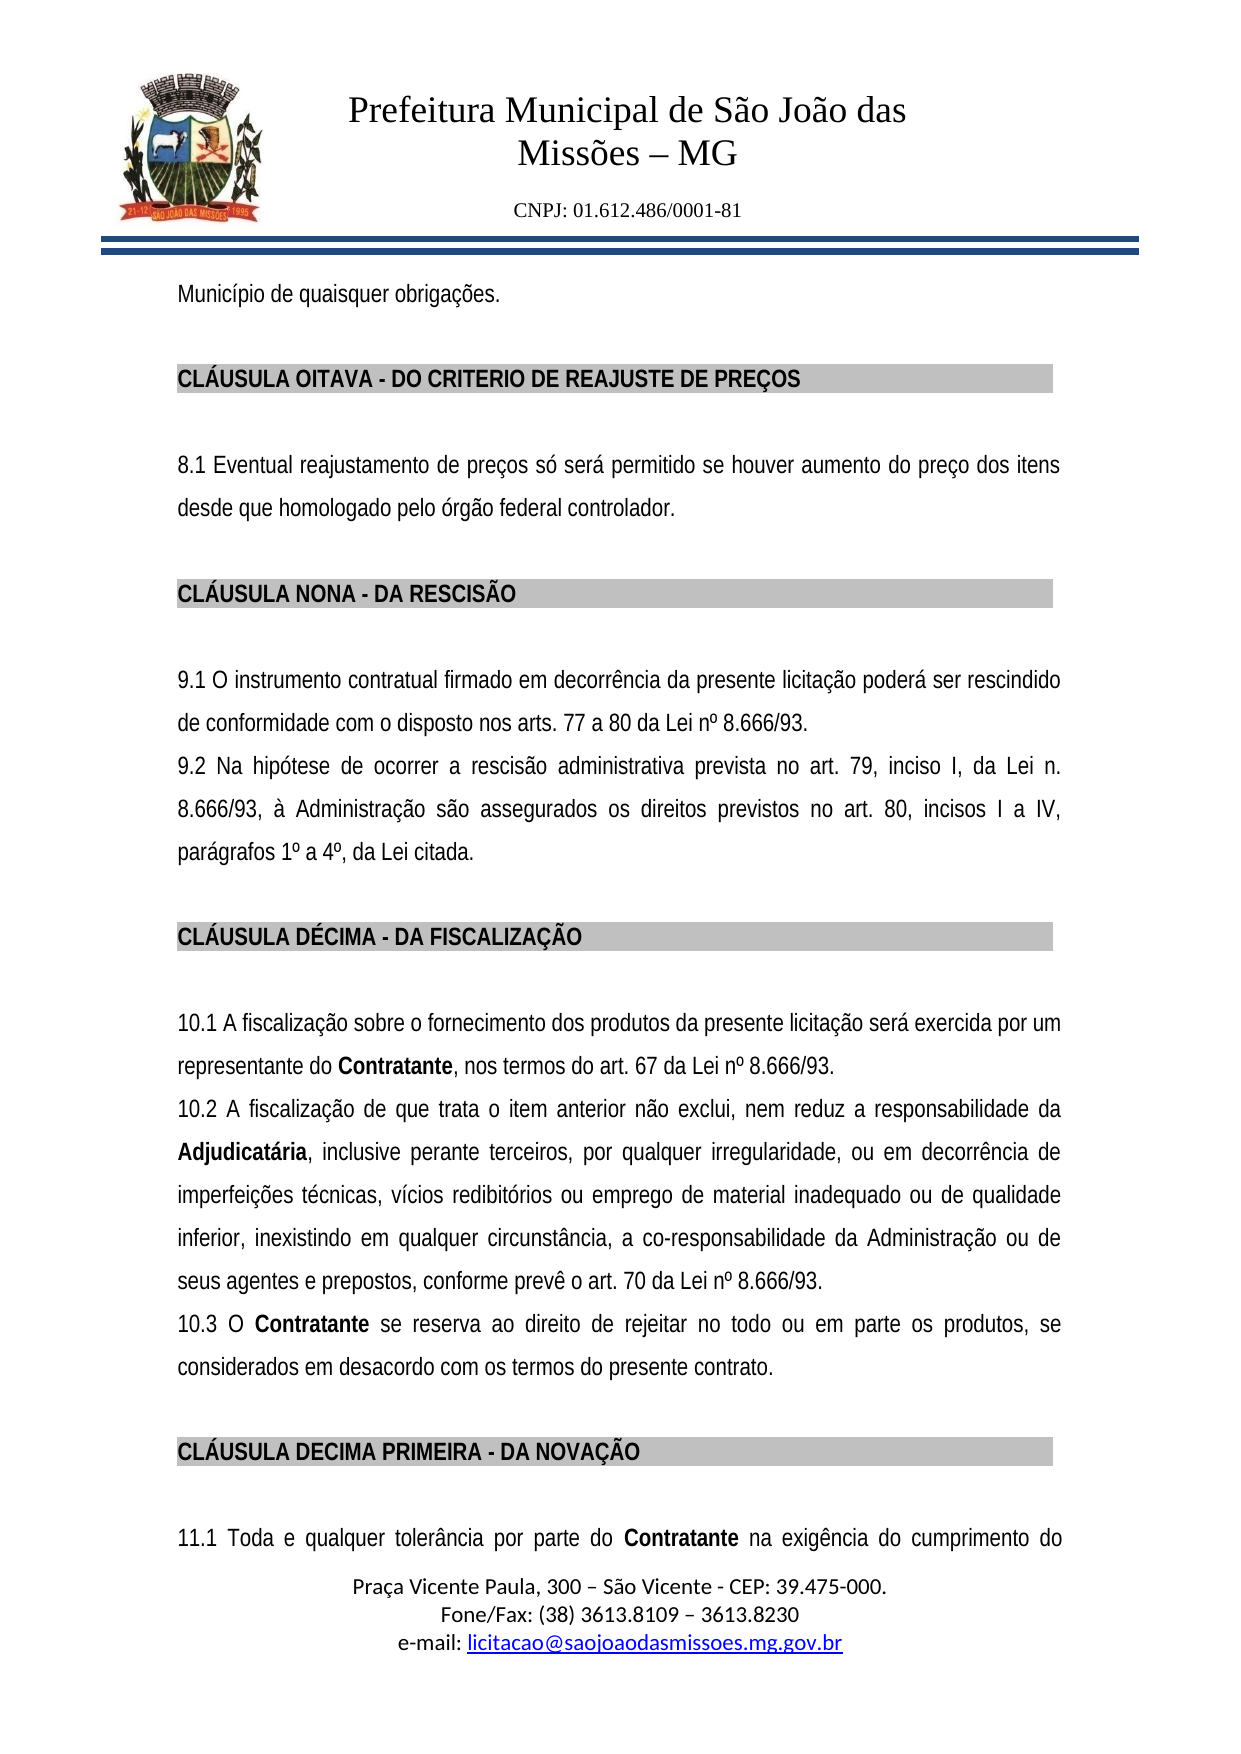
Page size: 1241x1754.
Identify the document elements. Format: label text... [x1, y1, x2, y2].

text 9.1 O instrumento contratual firmado em decorrência da presente licitação poderá ser rescindido de conformidade com o disposto nos arts. 80 da Lei nº 8.666/93. [177, 665, 1063, 736]
text CLÁUSULA OITAVA - DO CRITERIO DE REAJUSTE DE PREÇOS [177, 364, 1053, 393]
text CLÁUSULA DECIMA PRIMEIRA - DA NOVAÇÃO [177, 1437, 1053, 1466]
text CLÁUSULA DÉCIMA - DA FISCALIZAÇÃO [177, 922, 1053, 951]
text CLÁUSULA NONA - DA RESCISÃO [177, 579, 1053, 608]
text 8.1 Eventual reajustamento de preços só será permitido se houver aumento do preço dos itens desde que homologado pelo órgão federal controlador. [177, 450, 1063, 522]
text 10.3 O Contratante se reserva ao direito de rejeitar no todo ou em parte os produtos, se considerados em desacordo com os termos do presente contrato. [177, 1309, 1063, 1380]
picture [112, 73, 264, 227]
text 10.2 A fiscalização de que trata o item anterior não exclui, nem reduz a responsabilidade da Adjudicatária, inclusive perante terceiros, por qualquer irregularidade, ou em decorrência de imperfeições técnicas, vícios redibitórios ou emprego de material inadequado ou de qualidade inferior, inexistindo em qualquer circunstância, a co-responsabilidade da Administração ou de seus agentes e prepostos, conforme prevê o art. 70 da Lei nº 8.666/93. [177, 1094, 1063, 1294]
text 10.1 A fiscalização sobre o fornecimento dos produtos da presente licitação será exercida por um representante do Contratante, nos termos do art. 67 da Lei nº 8.666/93. [177, 1008, 1063, 1080]
text 9.2 Na hipótese de ocorrer a rescisão administrativa prevista no art. 79, inciso I, da Lei n. 8.666/93, à Administração são assegurados os direitos previstos no art. 80, incisos I a IV, parágrafos 1º a 4º, da Lei citada. [177, 751, 1063, 865]
